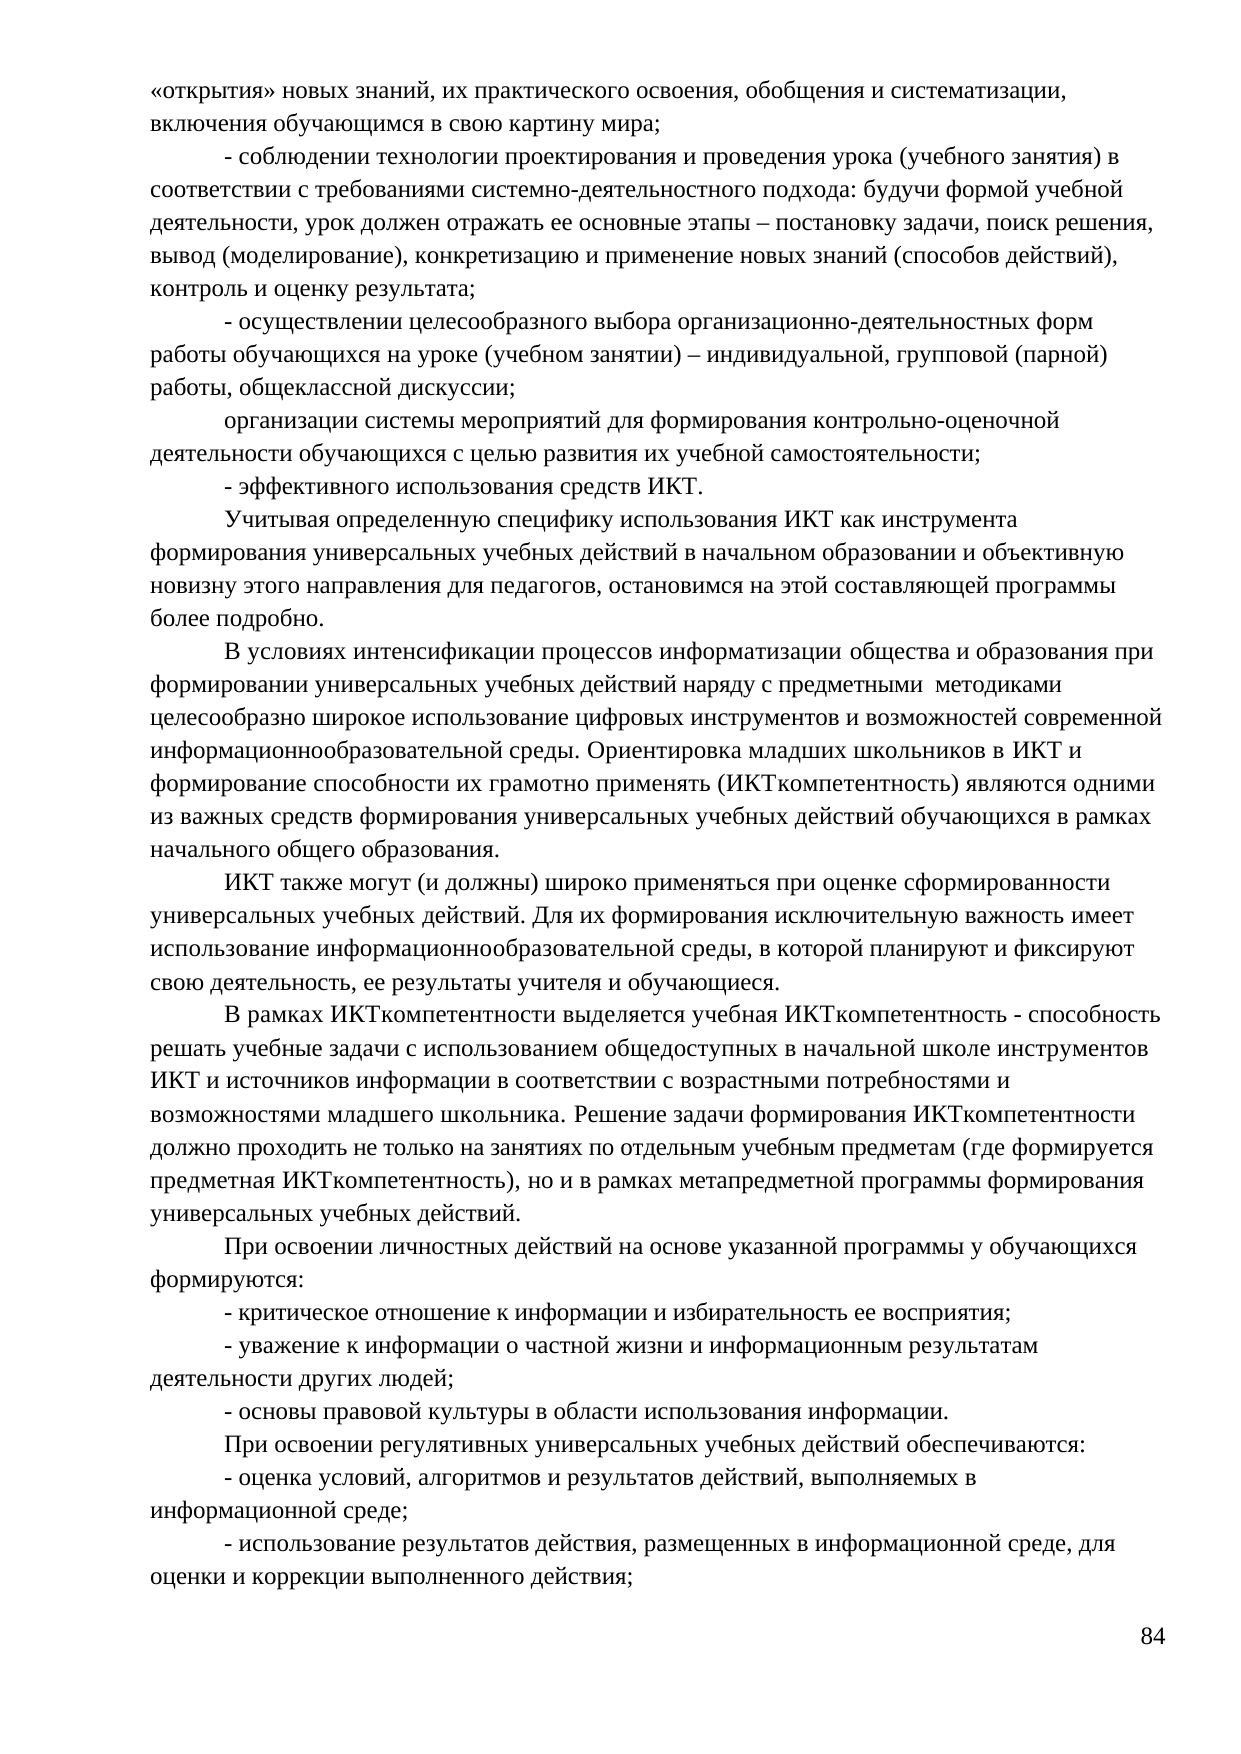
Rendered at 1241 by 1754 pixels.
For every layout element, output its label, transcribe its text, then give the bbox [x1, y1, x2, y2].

text - эффективного использования средств ИКТ. [150, 471, 1165, 500]
text В условиях интенсификации процессов информатизации общества и образования при формировании универсальных учебных действий наряду с предметными методиками целесообразно широкое использование цифровых инструментов и возможностей современной информационно­образовательной среды. Ориентировка младших школьников в ИКТ и формирование способности их грамотно применять (ИКТ­компетентность) являются одними из важных средств формирования универсальных учебных действий обучающихся в рамках начального общего образования. [150, 636, 1165, 863]
text - уважение к информации о частной жизни и информационным результатам деятельности других людей; [150, 1330, 1165, 1392]
text Учитывая определенную специфику использования ИКТ как инструмента формирования универсальных учебных действий в начальном образовании и объективную новизну этого направления для педагогов, остановимся на этой составляющей программы более подробно. [150, 504, 1165, 632]
text В рамках ИКТ­компетентности выделяется учебная ИКТ­компетентность - способность решать учебные задачи с использованием общедоступных в начальной школе инструментов ИКТ и источников информации в соответствии с возрастными потребностями и возможностями младшего школьника. Решение задачи формирования ИКТ­компетентности должно проходить не только на занятиях по отдельным учебным предметам (где формируется предметная ИКТ­компетентность), но и в рамках метапредметной программы формирования универсальных учебных действий. [150, 999, 1165, 1226]
text - основы правовой культуры в области использования информации. [150, 1396, 1165, 1424]
text - оценка условий, алгоритмов и результатов действий, выполняемых в информационной среде; [150, 1462, 1165, 1524]
text организации системы мероприятий для формирования контрольно-оценочной деятельности обучающихся с целью развития их учебной самостоятельности; [150, 405, 1165, 467]
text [150, 75, 1165, 137]
text При освоении регулятивных универсальных учебных действий обеспечиваются: [150, 1429, 1165, 1458]
text - использование результатов действия, размещенных в информационной среде, для оценки и коррекции выполненного действия; [150, 1528, 1165, 1590]
text ИКТ также могут (и должны) широко применяться при оценке сформированности универсальных учебных действий. Для их формирования исключительную важность имеет использование информационно­образовательной среды, в которой планируют и фиксируют свою деятельность, ее результаты учителя и обучающиеся. [150, 867, 1165, 995]
text - соблюдении технологии проектирования и проведения урока (учебного занятия) в соответствии с требованиями системно-деятельностного подхода: будучи формой учебной деятельности, урок должен отражать ее основные этапы – постановку задачи, поиск решения, вывод (моделирование), конкретизацию и применение новых знаний (способов действий), контроль и оценку результата; [150, 141, 1165, 302]
text - критическое отношение к информации и избирательность ее восприятия; [150, 1297, 1165, 1326]
text - осуществлении целесообразного выбора организационно-деятельностных форм работы обучающихся на уроке (учебном занятии) – индивидуальной, групповой (парной) работы, общеклассной дискуссии; [150, 306, 1165, 401]
text При освоении личностных действий на основе указанной программы у обучающихся формируются: [150, 1231, 1165, 1292]
